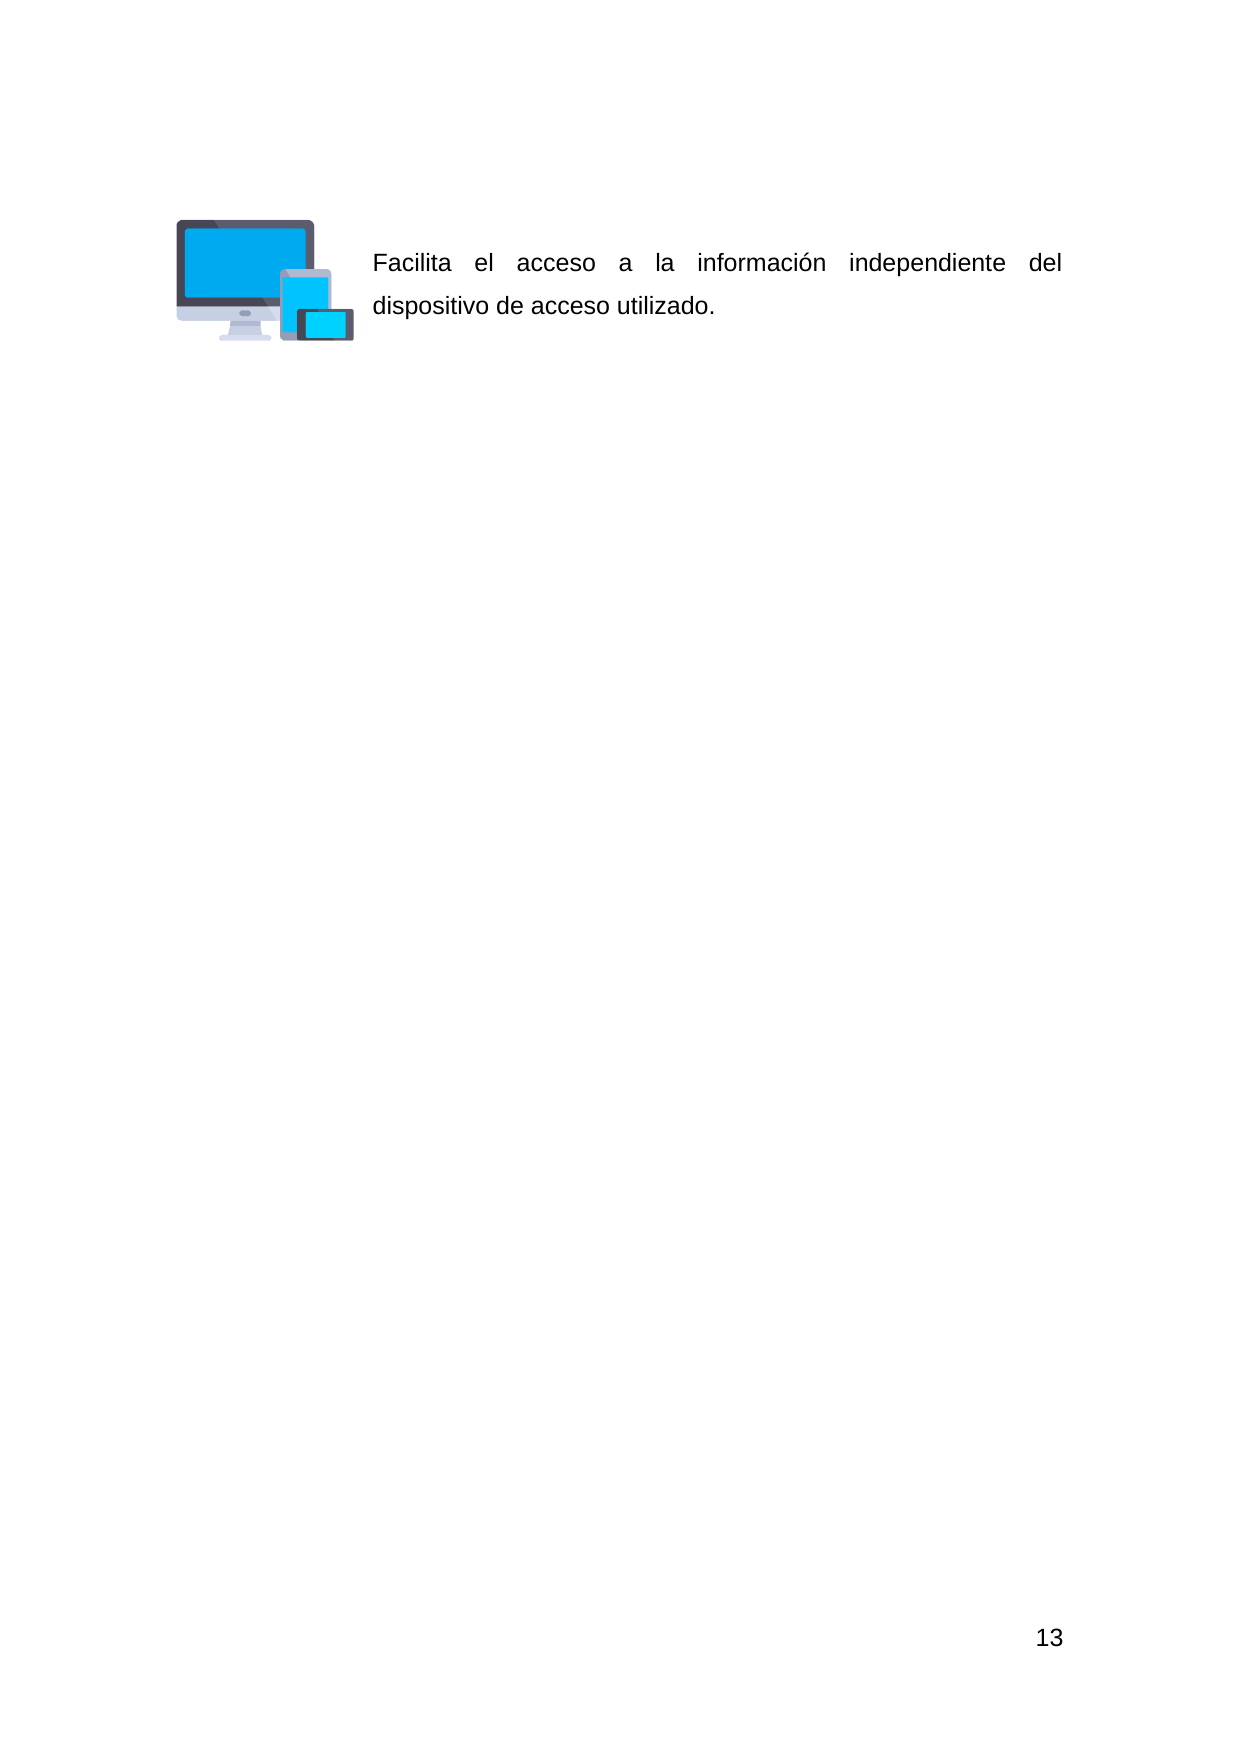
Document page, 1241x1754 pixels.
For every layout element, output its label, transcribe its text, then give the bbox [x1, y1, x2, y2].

picture [176, 191, 354, 369]
text Facilita el acceso a la información independiente del dispositivo de acceso utilizado. [354, 191, 1063, 320]
